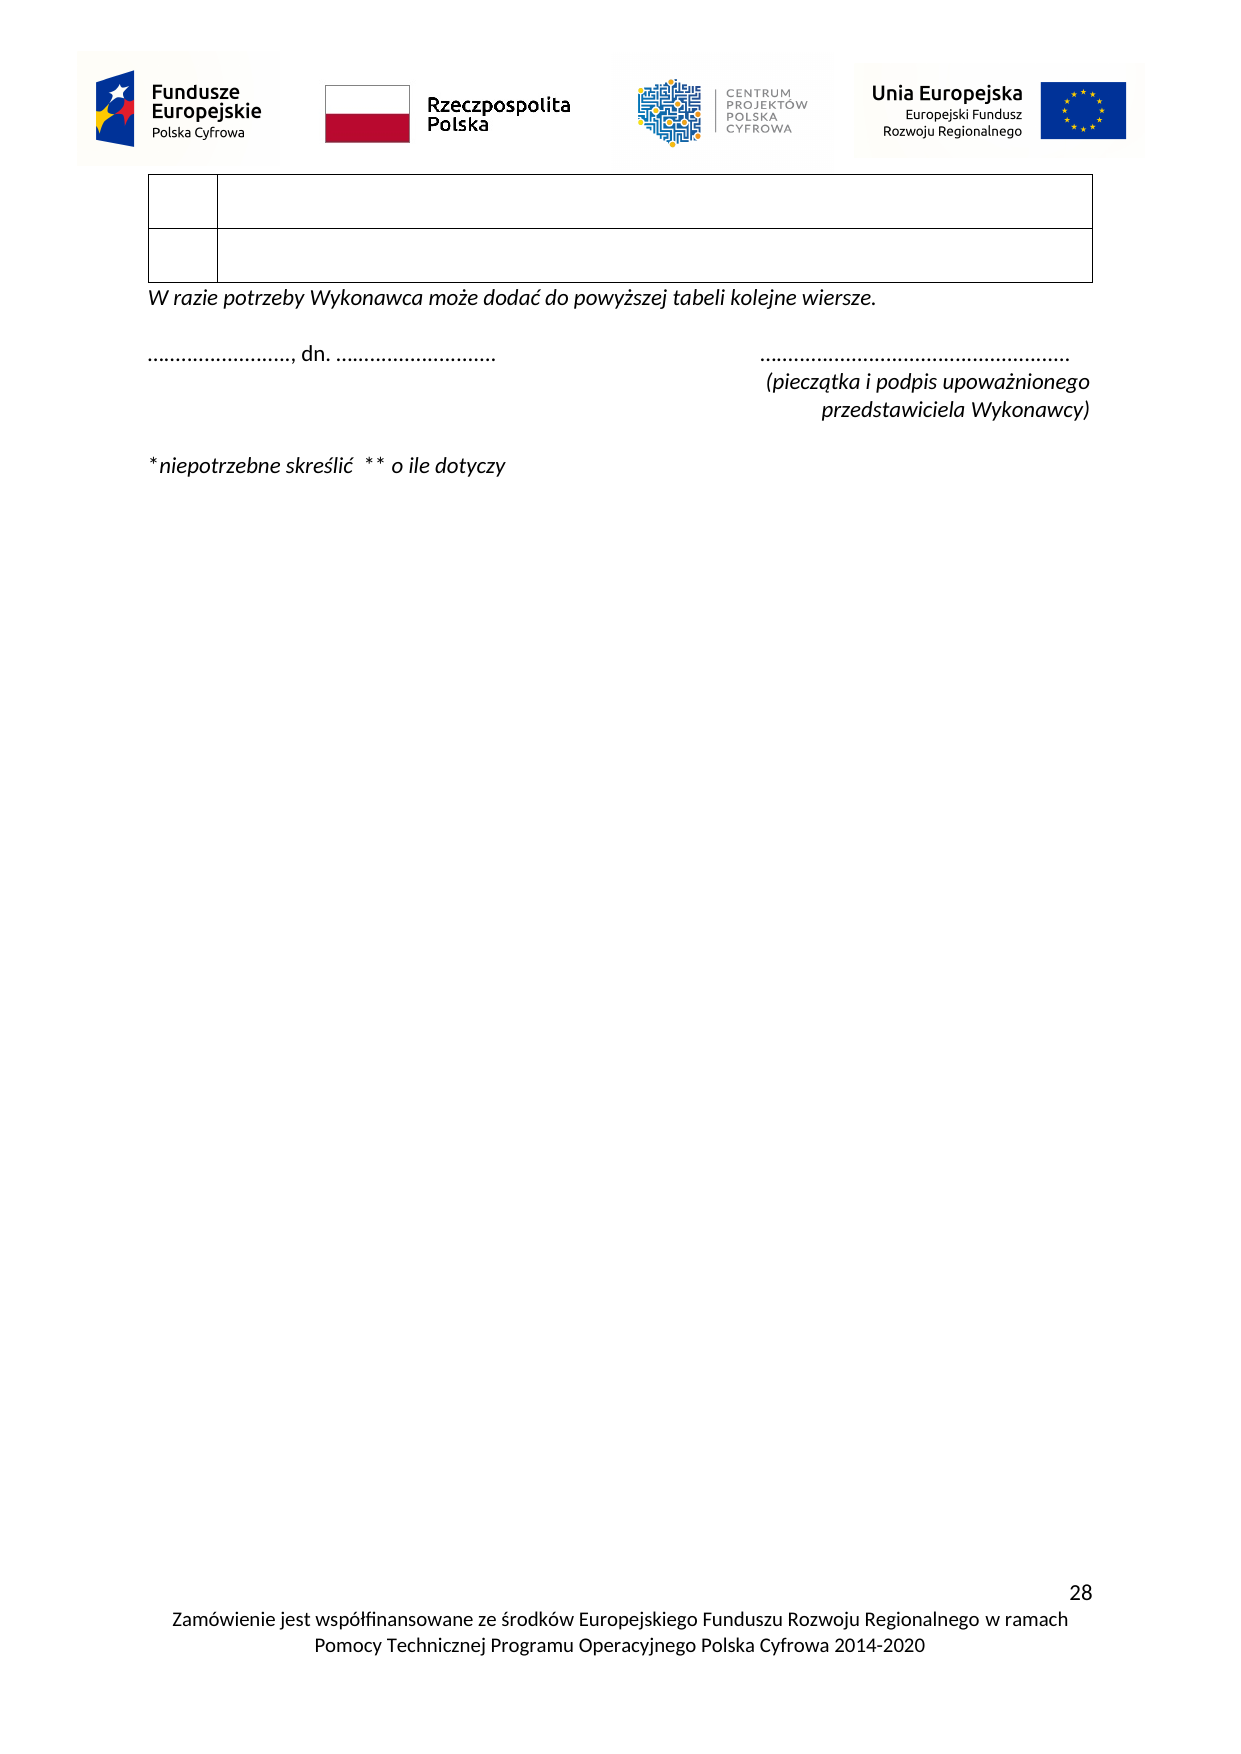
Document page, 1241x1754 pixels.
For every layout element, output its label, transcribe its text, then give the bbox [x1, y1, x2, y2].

table_cell [149, 175, 217, 228]
picture [77, 51, 280, 166]
table_cell [218, 229, 1092, 282]
picture [854, 63, 1145, 158]
text …......................, dn. …......................... …................................................... [148, 339, 1092, 367]
text W razie potrzeby Wykonawca może dodać do powyższej tabeli kolejne wiersze. [148, 283, 1092, 311]
text przedstawiciela Wykonawcy) [148, 395, 1092, 423]
picture [611, 52, 834, 174]
picture [306, 66, 588, 161]
text (pieczątka i podpis upoważnionego [148, 367, 1092, 395]
table_cell [218, 175, 1092, 228]
table_cell [149, 229, 217, 282]
text *niepotrzebne skreślić ** o ile dotyczy [148, 451, 1092, 479]
